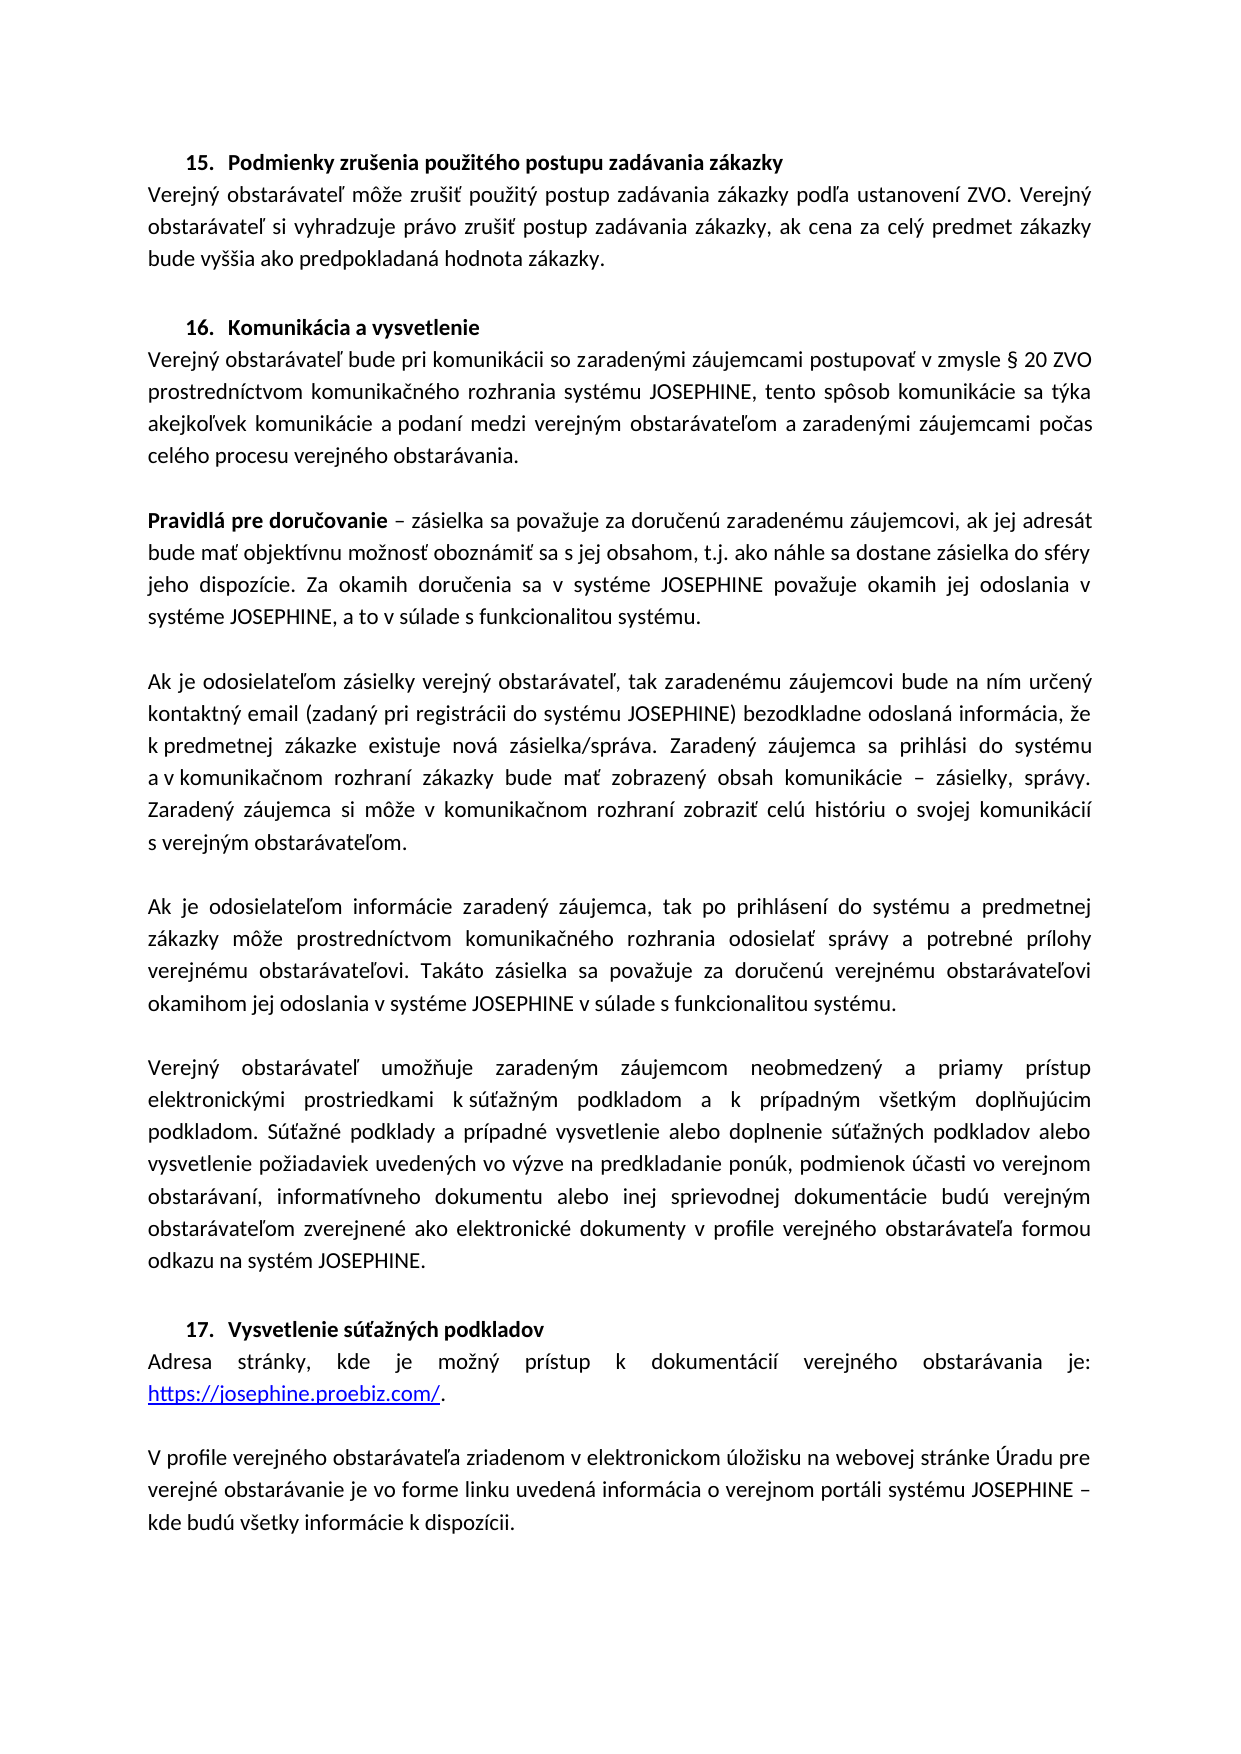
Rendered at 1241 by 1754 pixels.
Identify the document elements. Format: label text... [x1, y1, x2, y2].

subtitle Podmienky zrušenia použitého postupu zadávania zákazky [185, 148, 1093, 176]
text Ak je odosielateľom zásielky verejný obstarávateľ, tak zaradenému záujemcovi bude na ním určený kontaktný email (zadaný pri registrácii do systému JOSEPHINE) bezodkladne odoslaná informácia, že k predmetnej zákazke existuje nová zásielka/správa. Zaradený záujemca sa prihlási do systému a v komunikačnom rozhraní zákazky bude mať zobrazený obsah komunikácie – zásielky, správy. Zaradený záujemca si môže v komunikačnom rozhraní zobraziť celú históriu o svojej komunikácií s verejným obstarávateľom. [148, 667, 1093, 856]
text V profile verejného obstarávateľa zriadenom v elektronickom úložisku na webovej stránke Úradu pre verejné obstarávanie je vo forme linku uvedená informácia o verejnom portáli systému JOSEPHINE – kde budú všetky informácie k dispozícii. [148, 1443, 1093, 1536]
text Ak je odosielateľom informácie zaradený záujemca, tak po prihlásení do systému a predmetnej zákazky môže prostredníctvom komunikačného rozhrania odosielať správy a potrebné prílohy verejnému obstarávateľovi. Takáto zásielka sa považuje za doručenú verejnému obstarávateľovi okamihom jej odoslania v systéme JOSEPHINE v súlade s funkcionalitou systému. [148, 892, 1093, 1017]
text Pravidlá pre doručovanie – zásielka sa považuje za doručenú zaradenému záujemcovi, ak jej adresát bude mať objektívnu možnosť oboznámiť sa s jej obsahom, t.j. ako náhle sa dostane zásielka do sféry jeho dispozície. Za okamih doručenia sa v systéme JOSEPHINE považuje okamih jej odoslania v systéme JOSEPHINE, a to v súlade s funkcionalitou systému. [148, 506, 1093, 630]
text Verejný obstarávateľ umožňuje zaradeným záujemcom neobmedzený a priamy prístup elektronickými prostriedkami k súťažným podkladom a k prípadným všetkým doplňujúcim podkladom. Súťažné podklady a prípadné vysvetlenie alebo doplnenie súťažných podkladov alebo vysvetlenie požiadaviek uvedených vo výzve na predkladanie ponúk, podmienok účasti vo verejnom obstarávaní, informatívneho dokumentu alebo inej sprievodnej dokumentácie budú verejným obstarávateľom zverejnené ako elektronické dokumenty v profile verejného obstarávateľa formou odkazu na systém JOSEPHINE. [148, 1053, 1093, 1274]
text Verejný obstarávateľ môže zrušiť použitý postup zadávania zákazky podľa ustanovení ZVO. Verejný obstarávateľ si vyhradzuje právo zrušiť postup zadávania zákazky, ak cena za celý predmet zákazky bude vyššia ako predpokladaná hodnota zákazky. [148, 180, 1093, 272]
subtitle Komunikácia a vysvetlenie [185, 313, 1093, 341]
subtitle Vysvetlenie súťažných podkladov [185, 1315, 1093, 1343]
text Adresa stránky, kde je možný prístup k dokumentácií verejného obstarávania je: https://josephine.proebiz.com/. [148, 1347, 1093, 1407]
text Verejný obstarávateľ bude pri komunikácii so zaradenými záujemcami postupovať v zmysle § 20 ZVO prostredníctvom komunikačného rozhrania systému JOSEPHINE, tento spôsob komunikácie sa týka akejkoľvek komunikácie a podaní medzi verejným obstarávateľom a zaradenými záujemcami počas celého procesu verejného obstarávania. [148, 345, 1093, 469]
